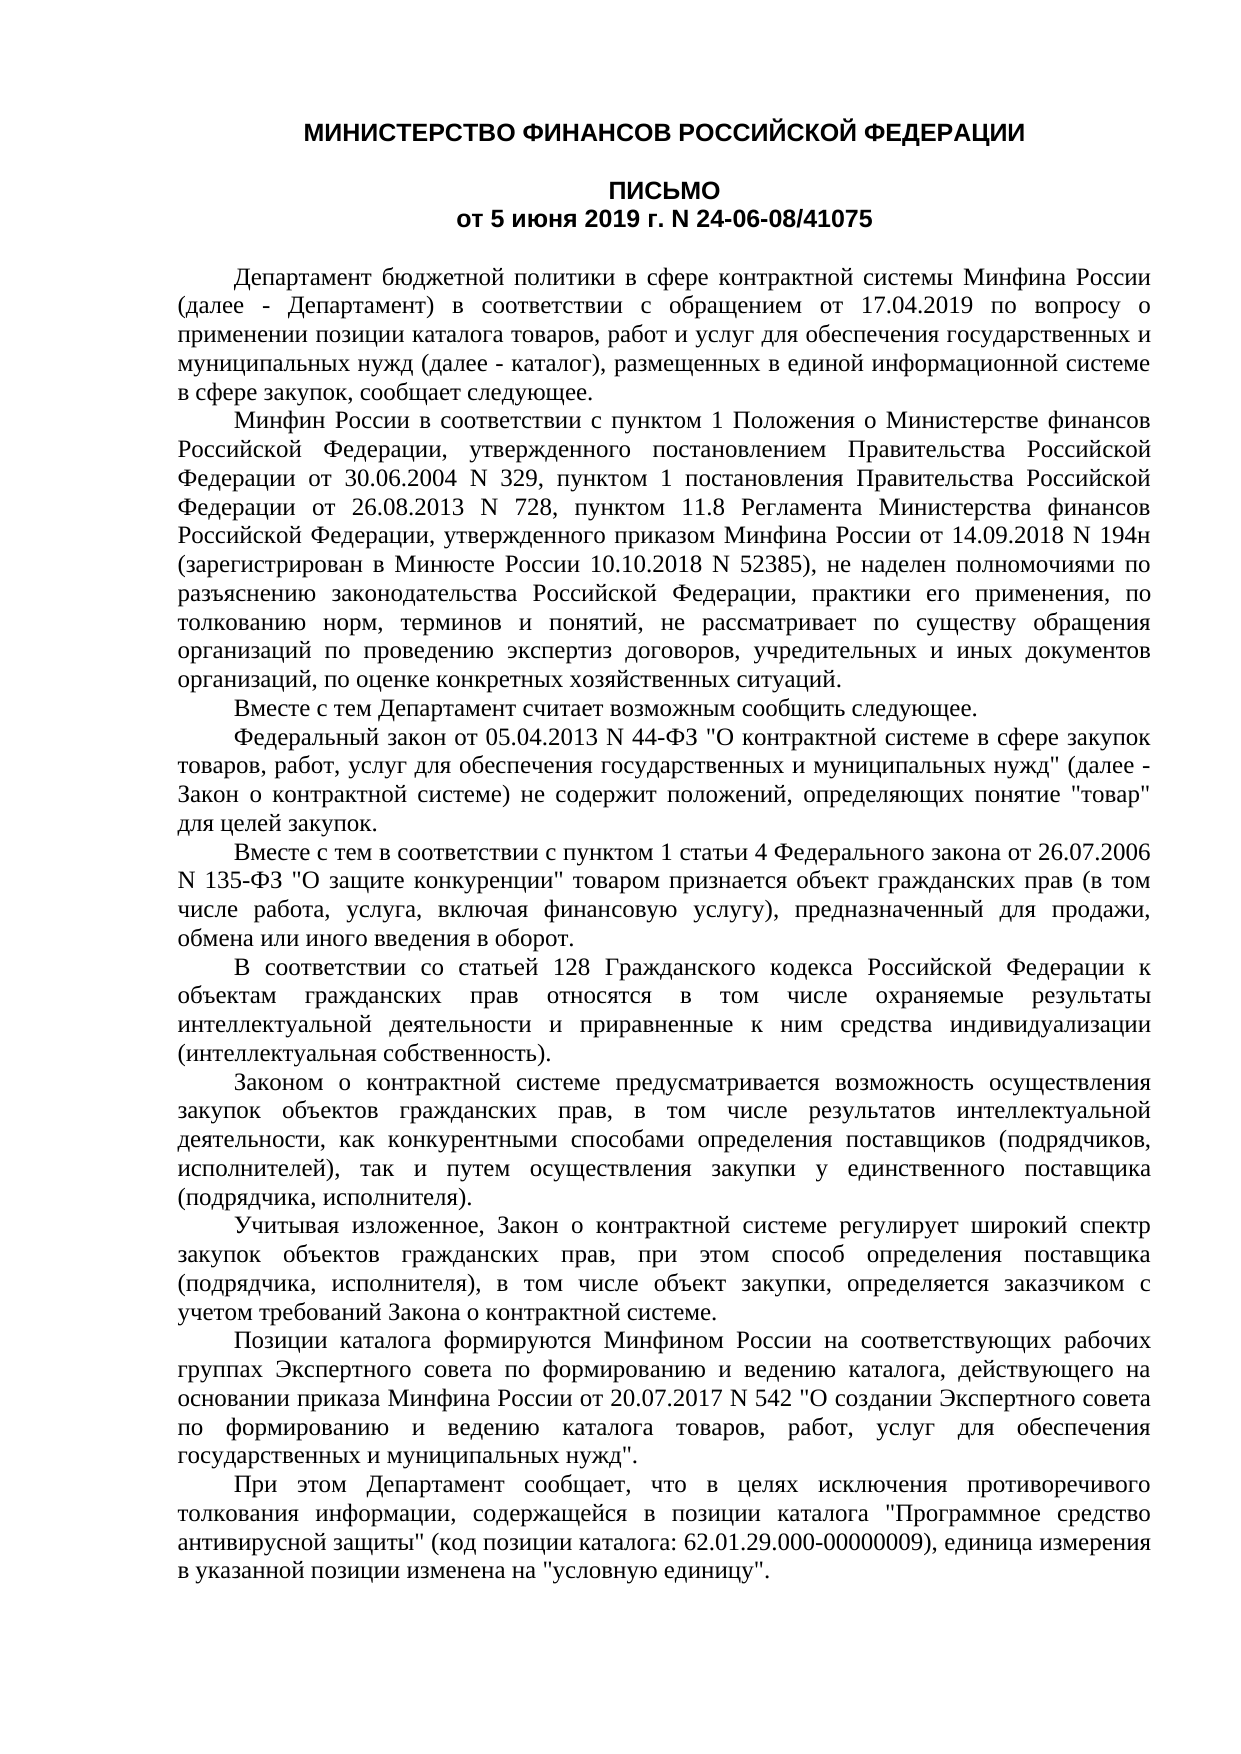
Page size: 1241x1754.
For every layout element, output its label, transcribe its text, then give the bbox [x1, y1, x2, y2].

text Позиции каталога формируются Минфином России на соответствующих рабочих группах Экспертного совета по формированию и ведению каталога, действующего на основании приказа Минфина России от 20.07.2017 N 542 "О создании Экспертного совета по формированию и ведению каталога товаров, работ, услуг для обеспечения государственных и муниципальных нужд". [177, 1326, 1152, 1469]
text В соответствии со статьей 128 Гражданского кодекса Российской Федерации к объектам гражданских прав относятся в том числе охраняемые результаты интеллектуальной деятельности и приравненные к ним средства индивидуализации (интеллектуальная собственность). [177, 952, 1152, 1067]
text Законом о контрактной системе предусматривается возможность осуществления закупок объектов гражданских прав, в том числе результатов интеллектуальной деятельности, как конкурентными способами определения поставщиков (подрядчиков, исполнителей), так и путем осуществления закупки у единственного поставщика (подрядчика, исполнителя). [177, 1067, 1152, 1211]
text Федеральный закон от 05.04.2013 N 44-ФЗ "О контрактной системе в сфере закупок товаров, работ, услуг для обеспечения государственных и муниципальных нужд" (далее - Закон о контрактной системе) не содержит положений, определяющих понятие "товар" для целей закупок. [177, 722, 1152, 837]
text МИНИСТЕРСТВО ФИНАНСОВ РОССИЙСКОЙ ФЕДЕРАЦИИ [177, 118, 1152, 147]
text Департамент бюджетной политики в сфере контрактной системы Минфина России (далее - Департамент) в соответствии с обращением от 17.04.2019 по вопросу о применении позиции каталога товаров, работ и услуг для обеспечения государственных и муниципальных нужд (далее - каталог), размещенных в единой информационной системе в сфере закупок, сообщает следующее. [177, 262, 1152, 406]
text Учитывая изложенное, Закон о контрактной системе регулирует широкий спектр закупок объектов гражданских прав, при этом способ определения поставщика (подрядчика, исполнителя), в том числе объект закупки, определяется заказчиком с учетом требований Закона о контрактной системе. [177, 1211, 1152, 1326]
text от 5 июня 2019 г. N 24-06-08/41075 [177, 204, 1152, 233]
text Вместе с тем в соответствии с пунктом 1 статьи 4 Федерального закона от 26.07.2006 N 135-ФЗ "О защите конкуренции" товаром признается объект гражданских прав (в том числе работа, услуга, включая финансовую услугу), предназначенный для продажи, обмена или иного введения в оборот. [177, 837, 1152, 952]
text При этом Департамент сообщает, что в целях исключения противоречивого толкования информации, содержащейся в позиции каталога "Программное средство антивирусной защиты" (код позиции каталога: 62.01.29.000-00000009), единица измерения в указанной позиции изменена на "условную единицу". [177, 1469, 1152, 1584]
text Вместе с тем Департамент считает возможным сообщить следующее. [177, 693, 1152, 722]
text ПИСЬМО [177, 176, 1152, 204]
text Минфин России в соответствии с пунктом 1 Положения о Министерстве финансов Российской Федерации, утвержденного постановлением Правительства Российской Федерации от 30.06.2004 N 329, пунктом 1 постановления Правительства Российской Федерации от 26.08.2013 N 728, пунктом 11.8 Регламента Министерства финансов Российской Федерации, утвержденного приказом Минфина России от 14.09.2018 N 194н (зарегистрирован в Минюсте России 10.10.2018 N 52385), не наделен полномочиями по разъяснению законодательства Российской Федерации, практики его применения, по толкованию норм, терминов и понятий, не рассматривает по существу обращения организаций по проведению экспертиз договоров, учредительных и иных документов организаций, по оценке конкретных хозяйственных ситуаций. [177, 406, 1152, 693]
